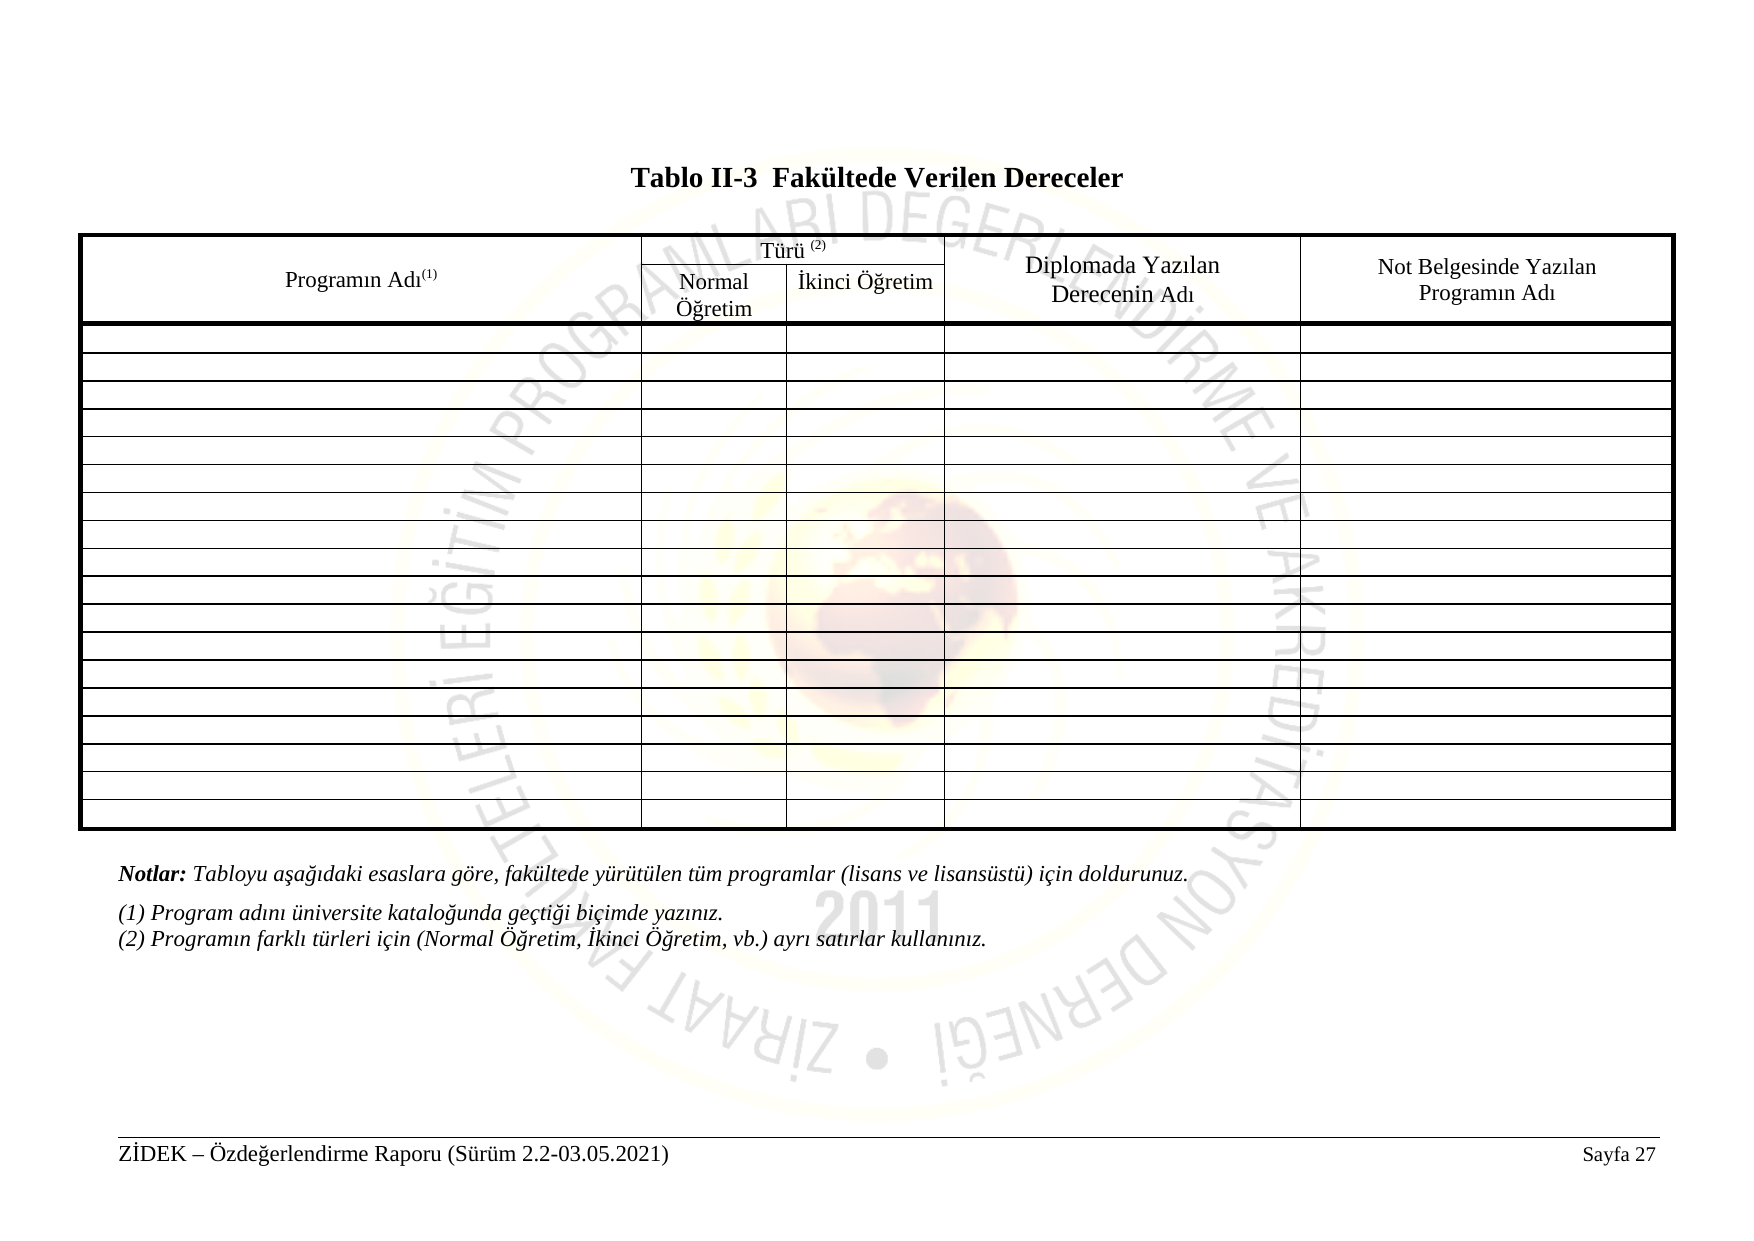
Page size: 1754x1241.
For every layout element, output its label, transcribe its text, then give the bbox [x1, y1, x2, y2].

table_cell [1301, 633, 1671, 659]
text (1) Program adını üniversite kataloğunda geçtiği biçimde yazınız. [118, 899, 1636, 925]
table_cell [1301, 689, 1671, 715]
table_cell [83, 382, 641, 408]
table_cell [642, 605, 786, 631]
table_cell [945, 382, 1300, 408]
table_cell [945, 772, 1300, 799]
table_cell [1301, 521, 1671, 547]
table_cell [945, 745, 1300, 771]
table_cell İkinci Öğretim [787, 265, 944, 321]
table_cell [787, 493, 944, 519]
table_cell [787, 326, 944, 352]
table_cell [1301, 465, 1671, 492]
table_cell [1301, 437, 1671, 464]
table_cell [787, 521, 944, 547]
table_header Programın Adı(1) [83, 237, 641, 321]
table_cell [642, 410, 786, 436]
table_cell [945, 633, 1300, 659]
table_cell [83, 717, 641, 743]
table_cell [83, 326, 641, 352]
table_cell [945, 410, 1300, 436]
table_cell [642, 382, 786, 408]
table_cell [83, 521, 641, 547]
table_header Not Belgesinde Yazılan Programın Adı [1301, 237, 1671, 321]
table_cell [787, 410, 944, 436]
table_cell [642, 689, 786, 715]
table_cell [83, 661, 641, 687]
table_cell [787, 382, 944, 408]
table_cell [945, 465, 1300, 492]
table_cell [787, 745, 944, 771]
table_cell [642, 661, 786, 687]
table_cell [787, 549, 944, 575]
table_cell [1301, 717, 1671, 743]
table_cell [642, 577, 786, 603]
table_cell [83, 689, 641, 715]
table_header Türü (2) [642, 237, 944, 264]
table_cell [83, 493, 641, 519]
table_cell [642, 493, 786, 519]
table_cell [642, 745, 786, 771]
table_cell [787, 717, 944, 743]
table_cell [83, 410, 641, 436]
subtitle Tablo II-3 Fakültede Verilen Dereceler [118, 160, 1636, 194]
table_cell [83, 633, 641, 659]
table_cell [83, 800, 641, 827]
table_cell [642, 465, 786, 492]
table_cell [945, 493, 1300, 519]
table_cell Normal Öğretim [642, 265, 786, 321]
table_cell [945, 800, 1300, 827]
table_cell [1301, 493, 1671, 519]
table_cell [787, 661, 944, 687]
table_cell [83, 549, 641, 575]
table_cell [83, 772, 641, 799]
table_cell [1301, 745, 1671, 771]
table_cell [83, 745, 641, 771]
table_cell [787, 689, 944, 715]
table_cell [83, 465, 641, 492]
table_cell [1301, 326, 1671, 352]
text (2) Programın farklı türleri için (Normal Öğretim, İkinci Öğretim, vb.) ayrı satırlar kullanınız. [118, 925, 1636, 952]
table_cell [642, 437, 786, 464]
table_cell [642, 717, 786, 743]
table_cell [787, 772, 944, 799]
table_cell [83, 605, 641, 631]
table_cell [787, 633, 944, 659]
table_cell [83, 437, 641, 464]
table_cell [642, 772, 786, 799]
table_cell [787, 465, 944, 492]
table_cell [642, 326, 786, 352]
table_cell [1301, 577, 1671, 603]
table_cell [83, 354, 641, 380]
table_cell [83, 577, 641, 603]
table_cell [787, 605, 944, 631]
table_cell [642, 633, 786, 659]
table_cell [945, 605, 1300, 631]
table_cell [787, 577, 944, 603]
table_cell [945, 689, 1300, 715]
table_cell [1301, 772, 1671, 799]
table_cell [642, 521, 786, 547]
table_cell [945, 661, 1300, 687]
table_cell [1301, 354, 1671, 380]
table_cell [945, 577, 1300, 603]
table_cell [945, 354, 1300, 380]
table_cell [945, 717, 1300, 743]
table_cell [787, 800, 944, 827]
table_cell [945, 549, 1300, 575]
table_cell [1301, 661, 1671, 687]
table_header Diplomada Yazılan Derecenin Adı [945, 237, 1300, 321]
text Notlar: Tabloyu aşağıdaki esaslara göre, fakültede yürütülen tüm programlar (lisans ve lisansüstü) için doldurunuz. [118, 860, 1636, 886]
table_cell [1301, 800, 1671, 827]
table_cell [945, 326, 1300, 352]
table_cell [642, 800, 786, 827]
table_cell [1301, 549, 1671, 575]
table_cell [1301, 382, 1671, 408]
table_cell [945, 521, 1300, 547]
table_cell [787, 354, 944, 380]
table_cell [1301, 410, 1671, 436]
table_cell [642, 549, 786, 575]
table_cell [787, 437, 944, 464]
table_cell [1301, 605, 1671, 631]
table_cell [642, 354, 786, 380]
table_cell [945, 437, 1300, 464]
